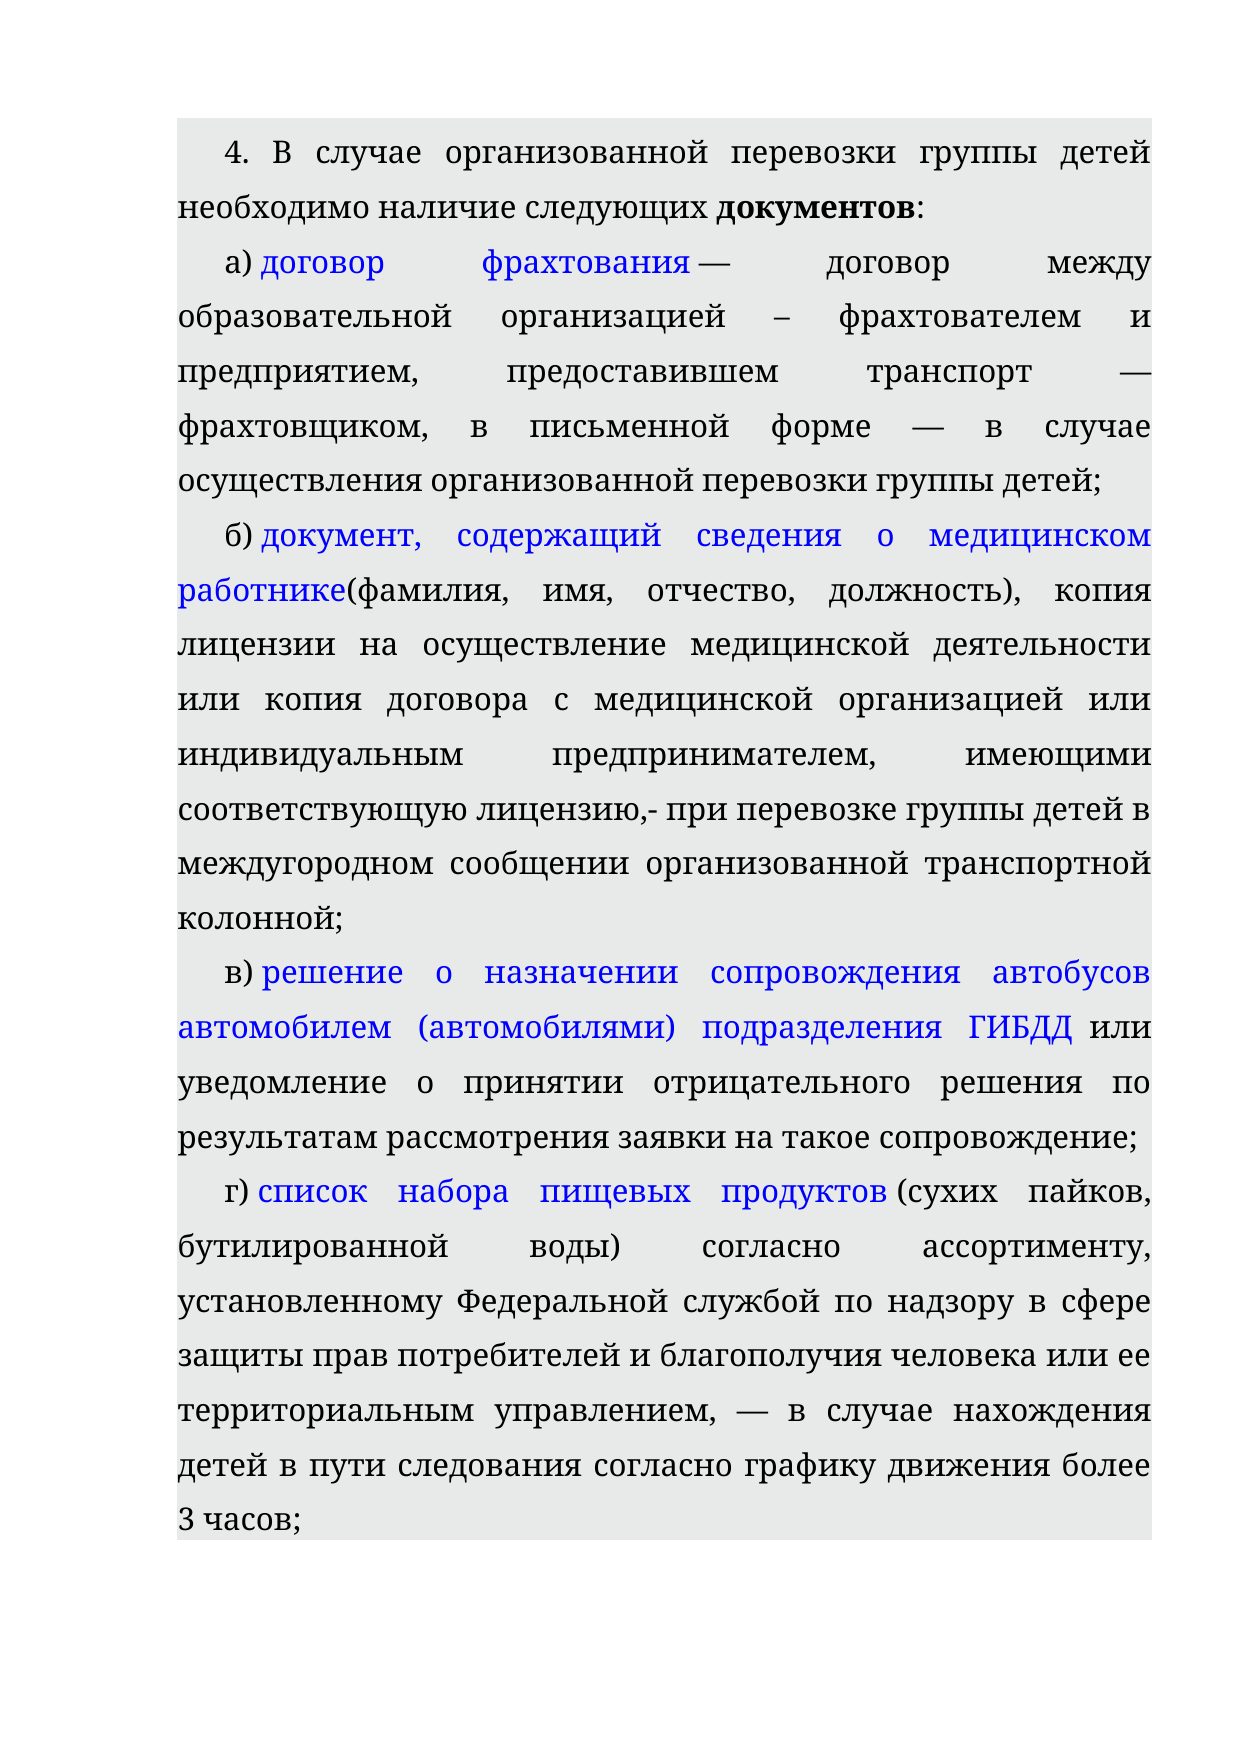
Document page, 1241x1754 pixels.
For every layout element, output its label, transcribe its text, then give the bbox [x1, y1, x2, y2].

text в) решение о назначении сопровождения автобусов автомобилем (автомобилями) подразделения ГИБДД или уведомление о принятии отрицательного решения по результатам рассмотрения заявки на такое сопровождение; [177, 938, 1152, 1157]
text а) договор фрахтования — договор между образовательной организацией – фрахтователем и предприятием, предоставившем транспорт — фрахтовщиком, в письменной форме — в случае осуществления организованной перевозки группы детей; [177, 227, 1152, 501]
text б) документ, содержащий сведения о медицинском работнике(фамилия, имя, отчество, должность), копия лицензии на осуществление медицинской деятельности или копия договора с медицинской организацией или индивидуальным предпринимателем, имеющими соответствующую лицензию,- при перевозке группы детей в междугородном сообщении организованной транспортной колонной; [177, 501, 1152, 938]
text 4. В случае организованной перевозки группы детей необходимо наличие следующих документов: [177, 118, 1152, 227]
text г) список набора пищевых продуктов (сухих пайков, бутилированной воды) согласно ассортименту, установленному Федеральной службой по надзору в сфере защиты прав потребителей и благополучия человека или ее территориальным управлением, — в случае нахождения детей в пути следования согласно графику движения более 3 часов; [177, 1157, 1152, 1540]
